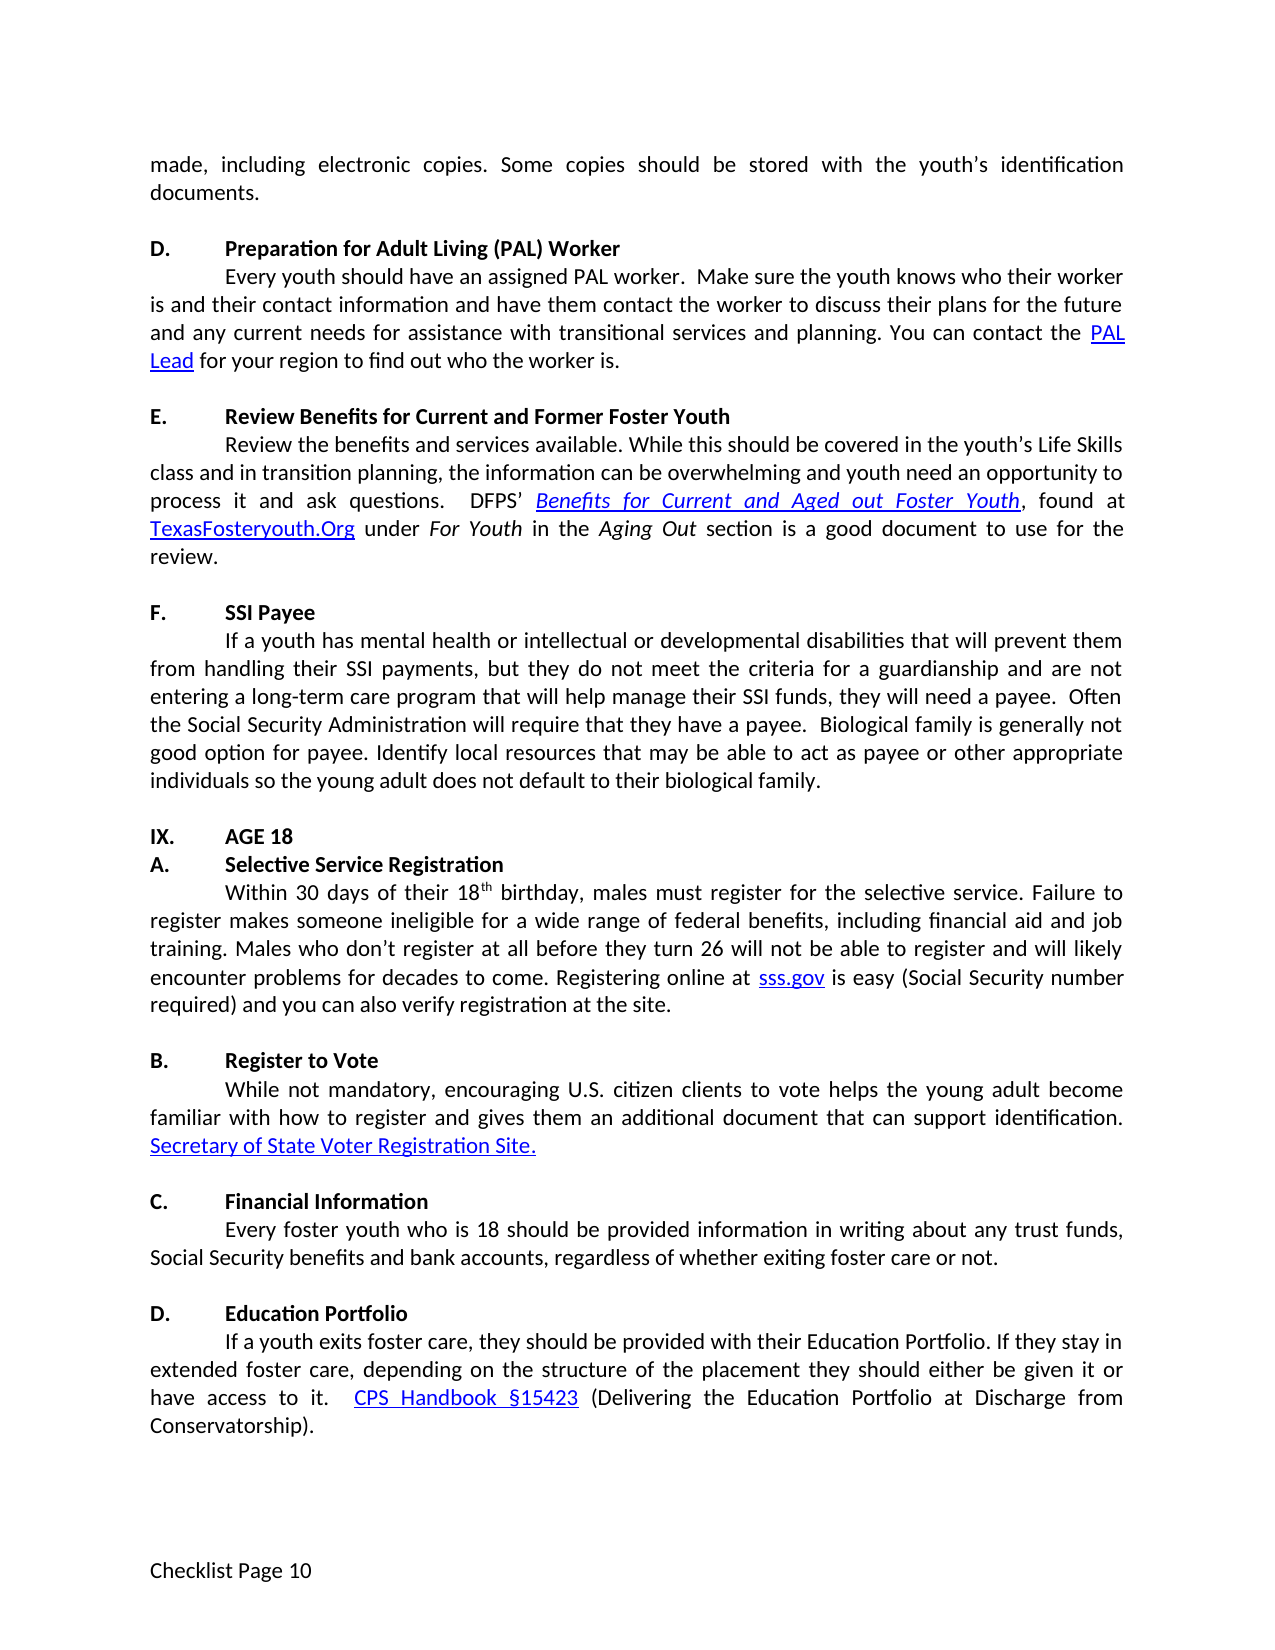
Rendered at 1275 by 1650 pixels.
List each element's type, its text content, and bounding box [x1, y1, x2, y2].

text If a youth has mental health or intellectual or developmental disabilities that will prevent them from handling their SSI payments, but they do not meet the criteria for a guardianship and are not entering a long-term care program that will help manage their SSI funds, they will need a payee. Often the Social Security Administration will require that they have a payee. Biological family is generally not good option for payee. Identify local resources that may be able to act as payee or other appropriate individuals so the young adult does not default to their biological family. [150, 626, 1125, 794]
subtitle SSI Payee [150, 598, 1125, 626]
text Every youth should have an assigned PAL worker. Make sure the youth knows who their worker is and their contact information and have them contact the worker to discuss their plans for the future and any current needs for assistance with transitional services and planning. You can contact the PAL Lead for your region to find out who the worker is. [150, 262, 1125, 374]
subtitle Preparation for Adult Living (PAL) Worker [150, 234, 1125, 262]
subtitle Education Portfolio [150, 1299, 1125, 1327]
subtitle Selective Service Registration [150, 851, 1125, 878]
subtitle AGE 18 [150, 822, 1125, 851]
text Review the benefits and services available. While this should be covered in the youth’s Life Skills class and in transition planning, the information can be overwhelming and youth need an opportunity to process it and ask questions. DFPS’ Benefits for Current and Aged out Foster Youth, found at TexasFosteryouth.Org under For Youth in the Aging Out section is a good document to use for the review. [150, 430, 1125, 570]
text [150, 150, 1125, 206]
text Every foster youth who is 18 should be provided information in writing about any trust funds, Social Security benefits and bank accounts, regardless of whether exiting foster care or not. [150, 1215, 1125, 1271]
text While not mandatory, encouraging U.S. citizen clients to vote helps the young adult become familiar with how to register and gives them an additional document that can support identification. Secretary of State Voter Registration Site. [150, 1075, 1125, 1159]
text Within 30 days of their 18th birthday, males must register for the selective service. Failure to register makes someone ineligible for a wide range of federal benefits, including financial aid and job training. Males who don’t register at all before they turn 26 will not be able to register and will likely encounter problems for decades to come. Registering online at sss.gov is easy (Social Security number required) and you can also verify registration at the site. [150, 878, 1125, 1019]
subtitle Register to Vote [150, 1047, 1125, 1075]
text If a youth exits foster care, they should be provided with their Education Portfolio. If they stay in extended foster care, depending on the structure of the placement they should either be given it or have access to it. CPS Handbook §15423 (Delivering the Education Portfolio at Discharge from Conservatorship). [150, 1327, 1125, 1439]
subtitle Financial Information [150, 1187, 1125, 1215]
subtitle Review Benefits for Current and Former Foster Youth [150, 402, 1125, 430]
